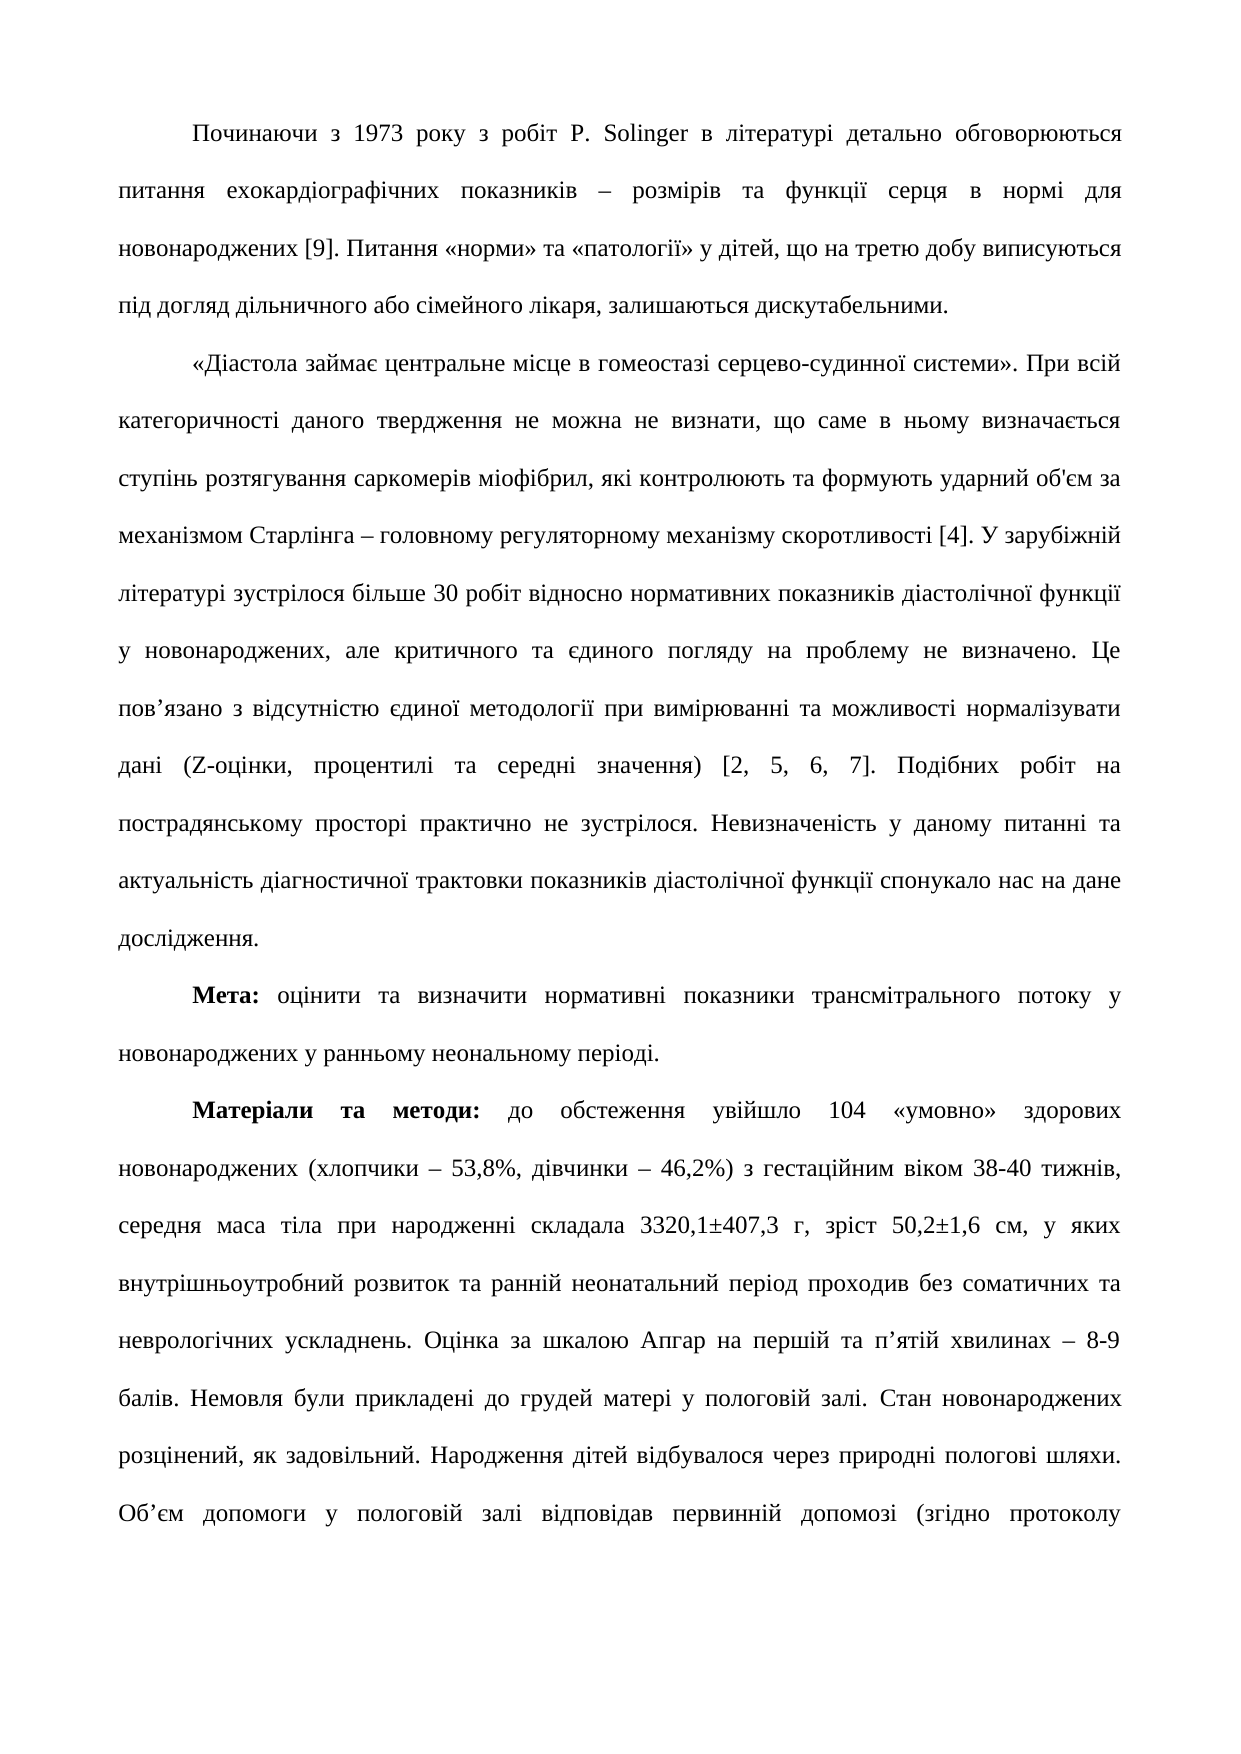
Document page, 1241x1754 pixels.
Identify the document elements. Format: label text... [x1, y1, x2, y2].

title «Діастола займає центральне місце в гомеостазі серцево-судинної системи». При всій категоричності даного твердження не можна не визнати, що саме в ньому визначається ступінь розтягування саркомерів міофібрил, які контролюють та формують ударний об'єм за механізмом Старлінга – головному регуляторному механізму скоротливості [4]. У зарубіжній літературі зустрілося більше 30 робіт відносно нормативних показників діастолічної функції у новонароджених, але критичного та єдиного погляду на проблему не визначено. Це пов’язано з відсутністю єдиної методології при вимірюванні та можливості нормалізувати дані (Z-оцінки, процентилі та середні значення) [2, 5, 6, 7]. Подібних робіт на пострадянському просторі практично не зустрілося. Невизначеність у даному питанні та актуальність діагностичної трактовки показників діастолічної функції спонукало нас на дане дослідження. [118, 348, 1122, 952]
title Мета: оцінити та визначити нормативні показники трансмітрального потоку у новонароджених у ранньому неональному періоді. [118, 981, 1122, 1067]
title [118, 1096, 1122, 1527]
title Починаючи з 1973 року з робіт Р. Solinger в літературі детально обговорюються питання ехокардіографічних показників – розмірів та функції серця в нормі для новонароджених [9]. Питання «норми» та «патології» у дітей, що на третю добу виписуються під догляд дільничного або сімейного лікаря, залишаються дискутабельними. [118, 118, 1122, 319]
